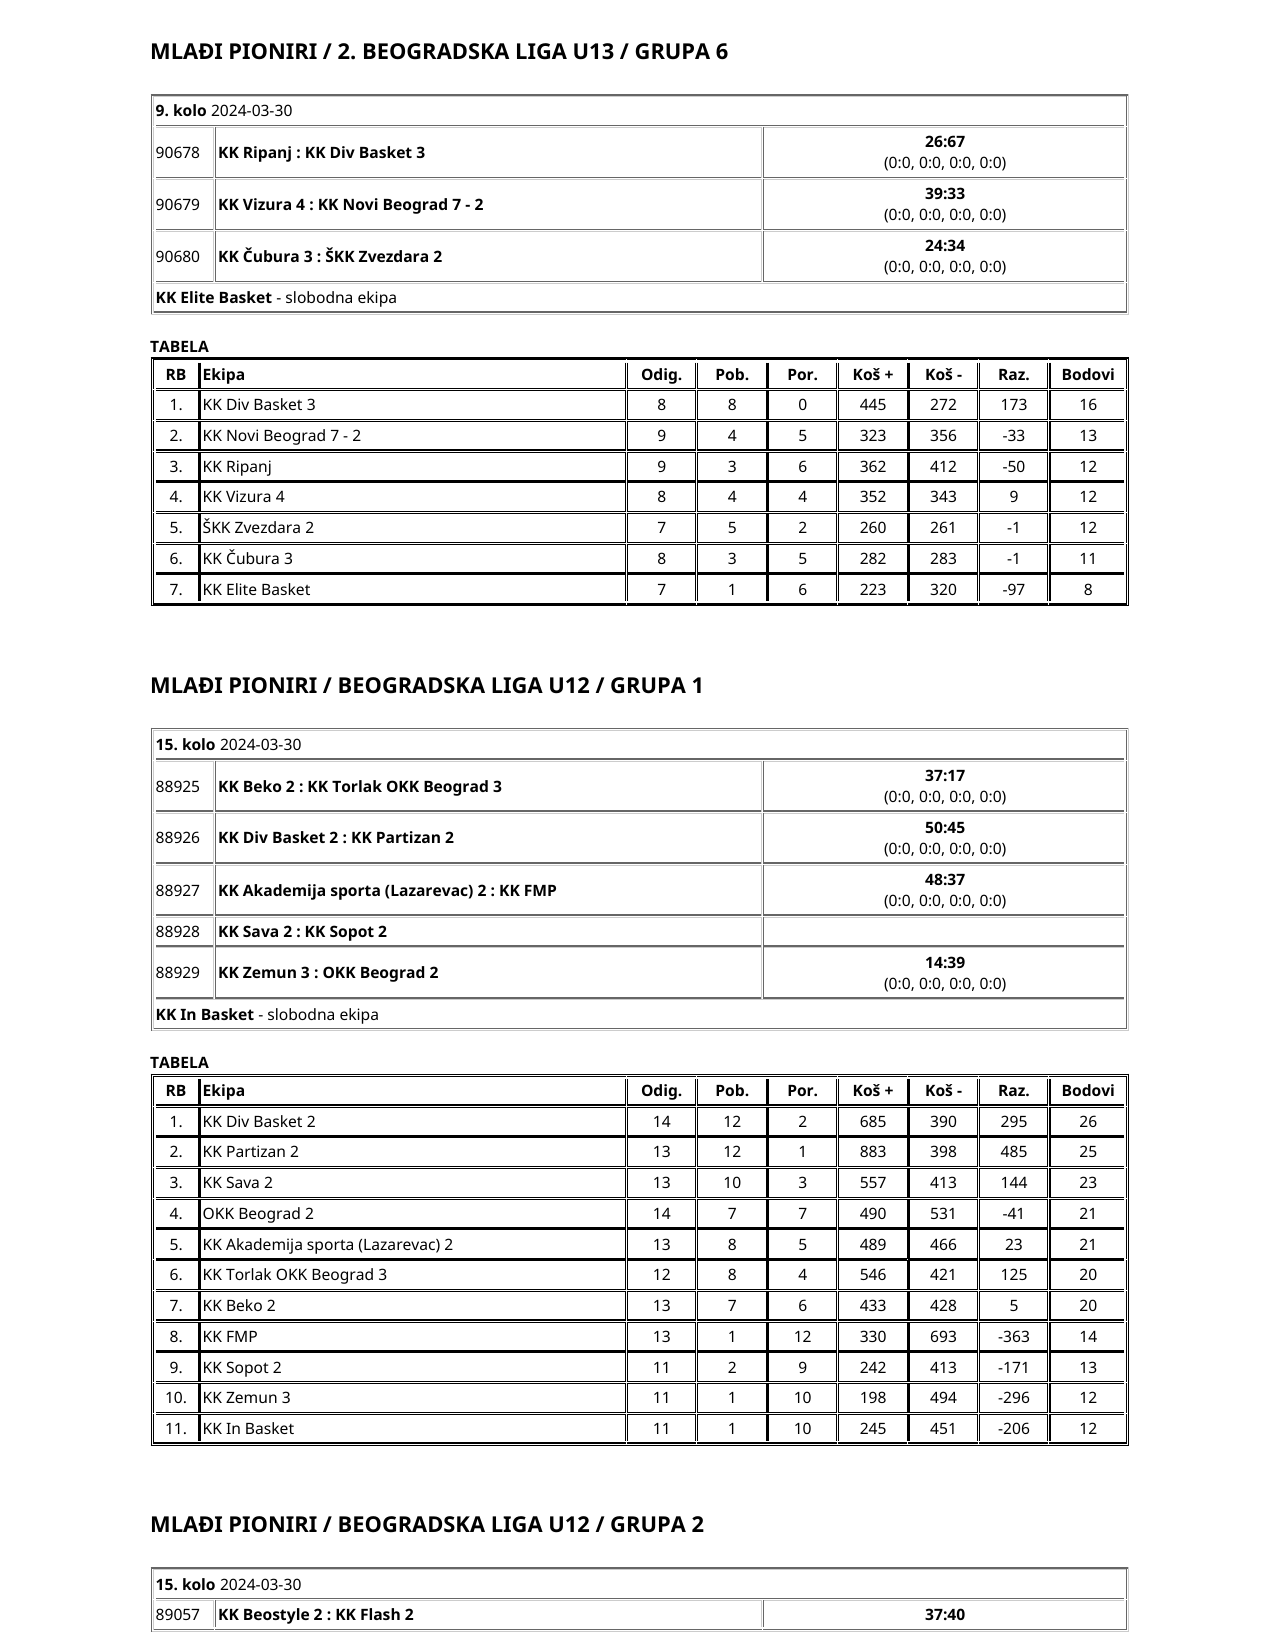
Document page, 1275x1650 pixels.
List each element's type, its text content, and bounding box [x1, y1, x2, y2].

table_header Koš - [908, 360, 978, 388]
table_cell 26:67 (0:0, 0:0, 0:0, 0:0) [764, 125, 1126, 177]
table_cell 445 [839, 391, 907, 418]
table_cell 39:33 (0:0, 0:0, 0:0, 0:0) [763, 177, 1127, 228]
table_cell 1 [697, 575, 767, 603]
table_cell 50:45 (0:0, 0:0, 0:0, 0:0) [764, 810, 1126, 862]
table_cell 11 [628, 1353, 695, 1381]
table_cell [763, 1598, 1127, 1628]
table_cell 25 [1051, 1135, 1126, 1166]
table_cell 6. [152, 1258, 198, 1288]
table_cell -296 [980, 1384, 1047, 1411]
table_cell 685 [839, 1108, 907, 1135]
table_cell 13 [628, 1169, 695, 1196]
table_cell 7 [628, 514, 695, 541]
table_cell 883 [839, 1138, 907, 1166]
table_cell 88926 [154, 810, 213, 862]
table_cell 125 [980, 1261, 1047, 1288]
table_cell 9 [980, 483, 1047, 511]
table_cell 88929 [154, 945, 213, 997]
table_cell 13 [628, 1323, 695, 1350]
table_cell 89057 [152, 1598, 215, 1628]
table_header Odig. [626, 1077, 697, 1104]
table_cell KK Ripanj : KK Div Basket 3 [216, 128, 761, 177]
table_cell 23 [980, 1230, 1047, 1258]
table_cell KK In Basket - slobodna ekipa [154, 997, 1126, 1028]
table_cell 8. [154, 1319, 198, 1350]
table_cell 12 [1049, 1411, 1126, 1442]
table_cell 12 [698, 1138, 766, 1166]
table_cell 5 [980, 1292, 1047, 1319]
table_cell 1. [154, 1104, 198, 1135]
table_cell 10 [767, 1415, 838, 1442]
table_cell -1 [980, 514, 1047, 541]
table_cell OKK Beograd 2 [201, 1200, 625, 1227]
table_cell 451 [908, 1415, 978, 1442]
table_cell 412 [910, 453, 977, 480]
text MLAĐI PIONIRI / BEOGRADSKA LIGA U12 / GRUPA 1 [150, 606, 1125, 728]
table_cell 3 [769, 1169, 836, 1196]
table_cell 0 [769, 391, 836, 418]
table_cell KK Ripanj [201, 453, 625, 480]
table_cell KK Partizan 2 [201, 1138, 625, 1166]
table_cell 13 [628, 1292, 695, 1319]
text MLAĐI PIONIRI / BEOGRADSKA LIGA U12 / GRUPA 2 [150, 1446, 1125, 1567]
table_cell 8 [628, 391, 695, 418]
table_cell 421 [910, 1261, 977, 1288]
table_cell 14 [628, 1200, 695, 1227]
table_cell KK Sopot 2 [201, 1353, 625, 1381]
table_cell 8 [698, 391, 766, 418]
table_cell KK Sava 2 [201, 1169, 625, 1196]
table_header Ekipa [199, 1077, 626, 1104]
table_cell 13 [1051, 1350, 1126, 1381]
table_cell 11. [154, 1411, 199, 1442]
table_cell 5 [698, 514, 766, 541]
table_header Por. [767, 360, 838, 388]
table_cell KK Čubura 3 : ŠKK Zvezdara 2 [216, 232, 761, 281]
table_cell KK Sava 2 : KK Sopot 2 [216, 918, 761, 945]
table_cell 6 [769, 1292, 836, 1319]
table_cell 37:17 (0:0, 0:0, 0:0, 0:0) [764, 758, 1126, 810]
table_cell 7. [154, 572, 199, 603]
table_cell 433 [839, 1292, 907, 1319]
table_cell 2 [698, 1353, 766, 1381]
table_cell 11 [628, 1384, 695, 1411]
table_cell 390 [910, 1108, 977, 1135]
table_cell 6 [769, 453, 836, 480]
table_cell 7 [769, 1200, 836, 1227]
table_cell 20 [1051, 1258, 1127, 1288]
table_cell KK Novi Beograd 7 - 2 [201, 422, 625, 449]
table_header Bodovi [1049, 360, 1126, 388]
table_cell KK Elite Basket [199, 575, 626, 603]
table_cell 1 [769, 1138, 836, 1166]
table_cell 9 [628, 453, 695, 480]
table_cell 3. [152, 1166, 199, 1196]
table_cell 10 [769, 1384, 836, 1411]
table_cell 260 [839, 514, 907, 541]
table_cell 4 [698, 422, 766, 449]
table_cell 352 [839, 483, 907, 511]
table_cell KK FMP [201, 1323, 625, 1350]
table_cell 356 [910, 422, 977, 449]
table_header Bodovi [1049, 1077, 1126, 1104]
table_cell KK Zemun 3 [201, 1384, 625, 1411]
table_cell -41 [980, 1200, 1047, 1227]
table_cell -33 [980, 422, 1047, 449]
table_cell 283 [910, 545, 977, 572]
table_header RB [154, 360, 199, 388]
table_cell KK Torlak OKK Beograd 3 [201, 1261, 625, 1288]
table_cell 546 [839, 1261, 907, 1288]
table_cell KK In Basket [199, 1415, 626, 1442]
table_header Koš + [838, 1075, 908, 1104]
table_header 15. kolo 2024-03-30 [154, 1570, 1126, 1598]
table_cell 4. [154, 1196, 198, 1227]
table_cell 330 [839, 1323, 907, 1350]
table_cell 16 [1049, 388, 1127, 418]
table_cell 8 [1049, 572, 1126, 603]
table_header 15. kolo 2024-03-30 [154, 731, 1126, 758]
table_cell 90678 [154, 125, 213, 177]
table_cell 428 [910, 1292, 977, 1319]
table_cell 2 [769, 1108, 836, 1135]
table_cell 466 [910, 1230, 977, 1258]
table_cell 9. [154, 1350, 198, 1381]
table_cell 90679 [152, 177, 215, 228]
table_cell 323 [839, 422, 907, 449]
table_cell 198 [839, 1384, 907, 1411]
table_cell -1 [980, 545, 1047, 572]
table_cell [764, 914, 1126, 945]
table_cell KK Čubura 3 [201, 545, 625, 572]
table_cell 1 [698, 1323, 766, 1350]
table_header Koš + [838, 359, 908, 388]
table_cell 9 [628, 422, 695, 449]
table_cell -50 [980, 453, 1047, 480]
table_cell 1 [698, 1384, 766, 1411]
table_cell 245 [838, 1415, 908, 1442]
table_cell 7 [698, 1292, 766, 1319]
table_cell 13 [628, 1138, 695, 1166]
table_cell -171 [980, 1353, 1047, 1381]
table_cell 494 [910, 1384, 977, 1411]
table_cell 10. [152, 1381, 199, 1411]
table_cell 173 [980, 391, 1047, 418]
table_cell -97 [979, 572, 1049, 603]
table_cell KK Vizura 4 : KK Novi Beograd 7 - 2 [216, 180, 761, 228]
table_cell -206 [979, 1411, 1049, 1442]
table_cell 5 [769, 422, 836, 449]
table_cell 21 [1051, 1227, 1126, 1258]
table_cell ŠKK Zvezdara 2 [201, 514, 625, 541]
table_cell 398 [910, 1138, 977, 1166]
table_cell 8 [628, 545, 695, 572]
table_header Raz. [979, 359, 1049, 388]
table_cell 3 [698, 545, 766, 572]
table_cell 48:37 (0:0, 0:0, 0:0, 0:0) [764, 862, 1126, 914]
table_cell 21 [1051, 1196, 1126, 1227]
table_cell 3 [698, 453, 766, 480]
table_cell 11 [626, 1415, 697, 1442]
table_cell 7. [154, 1289, 198, 1319]
table_cell 12 [1051, 480, 1126, 511]
table_cell -363 [980, 1323, 1047, 1350]
table_cell 144 [980, 1169, 1047, 1196]
table_cell 88928 [154, 914, 213, 945]
table_cell 20 [1051, 1289, 1126, 1319]
table_header 9. kolo 2024-03-30 [154, 97, 1126, 124]
table_cell KK Vizura 4 [201, 483, 625, 511]
table_cell 3. [154, 449, 198, 480]
text TABELA [150, 315, 1125, 357]
table_cell 282 [839, 545, 907, 572]
table_cell KK Div Basket 3 [201, 391, 625, 418]
table_header Pob. [697, 1077, 767, 1104]
text TABELA [150, 1031, 1125, 1073]
table_header Odig. [626, 360, 697, 388]
table_cell 8 [628, 483, 695, 511]
table_cell 13 [628, 1230, 695, 1258]
table_cell KK Div Basket 2 : KK Partizan 2 [216, 814, 761, 862]
table_cell 14 [1051, 1319, 1126, 1350]
table_cell 5 [769, 1230, 836, 1258]
table_cell 489 [839, 1230, 907, 1258]
table_cell 13 [1051, 419, 1126, 449]
table_cell 343 [910, 483, 977, 511]
table_cell 14:39 (0:0, 0:0, 0:0, 0:0) [764, 945, 1126, 997]
table_cell 272 [910, 391, 977, 418]
table_cell 1. [152, 388, 199, 418]
table_cell 12 [769, 1323, 836, 1350]
table_cell 295 [980, 1108, 1047, 1135]
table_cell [215, 1601, 763, 1628]
table_cell 12 [1049, 1381, 1127, 1411]
table_header Ekipa [199, 360, 626, 388]
table_cell 531 [910, 1200, 977, 1227]
table_cell 7 [626, 575, 697, 603]
table_cell 14 [628, 1108, 695, 1135]
table_header Pob. [697, 360, 767, 388]
table_cell 2. [154, 1135, 198, 1166]
table_cell 2. [154, 419, 198, 449]
table_cell 693 [910, 1323, 977, 1350]
table_cell 5 [769, 545, 836, 572]
table_cell 4 [769, 1261, 836, 1288]
table_cell 413 [910, 1169, 977, 1196]
table_cell 11 [1051, 541, 1126, 572]
table_cell 6 [767, 575, 838, 603]
table_cell 8 [698, 1230, 766, 1258]
table_cell 413 [910, 1353, 977, 1381]
table_cell 23 [1049, 1166, 1127, 1196]
table_cell 24:34 (0:0, 0:0, 0:0, 0:0) [764, 229, 1126, 281]
table_cell KK Zemun 3 : OKK Beograd 2 [216, 948, 761, 997]
table_cell 12 [628, 1261, 695, 1288]
table_cell 4 [698, 483, 766, 511]
table_cell 242 [839, 1353, 907, 1381]
table_cell 12 [698, 1108, 766, 1135]
table_cell 12 [1051, 449, 1126, 480]
table_cell 90680 [154, 229, 213, 281]
table_cell KK Akademija sporta (Lazarevac) 2 : KK FMP [216, 866, 761, 914]
table_cell 320 [908, 575, 978, 603]
table_cell 223 [838, 575, 908, 603]
table_cell 7 [698, 1200, 766, 1227]
table_header Por. [767, 1077, 838, 1104]
table_cell 261 [910, 514, 977, 541]
table_header RB [154, 1077, 199, 1104]
table_cell 8 [698, 1261, 766, 1288]
table_header Raz. [979, 1075, 1049, 1104]
table_cell 10 [698, 1169, 766, 1196]
table_cell KK Beko 2 [201, 1292, 625, 1319]
table_cell 6. [154, 541, 198, 572]
table_cell 88927 [154, 862, 213, 914]
table_cell 362 [839, 453, 907, 480]
table_cell KK Elite Basket - slobodna ekipa [152, 281, 1127, 311]
table_cell 4 [769, 483, 836, 511]
table_cell 5. [154, 1227, 198, 1258]
table_cell 26 [1051, 1104, 1126, 1135]
table_cell 9 [769, 1353, 836, 1381]
table_cell KK Div Basket 2 [201, 1108, 625, 1135]
table_cell 1 [697, 1415, 767, 1442]
table_cell 4. [154, 480, 198, 511]
table_cell 88925 [154, 758, 213, 810]
table_cell 5. [152, 511, 199, 541]
table_cell 485 [980, 1138, 1047, 1166]
table_cell 490 [839, 1200, 907, 1227]
text MLAĐI PIONIRI / 2. BEOGRADSKA LIGA U13 / GRUPA 6 [150, 15, 1125, 94]
table_cell KK Beko 2 : KK Torlak OKK Beograd 3 [216, 762, 761, 810]
table_header Koš - [908, 1077, 978, 1104]
table_cell 12 [1049, 511, 1127, 541]
table_cell 2 [769, 514, 836, 541]
table_cell 557 [839, 1169, 907, 1196]
table_cell KK Akademija sporta (Lazarevac) 2 [201, 1230, 625, 1258]
